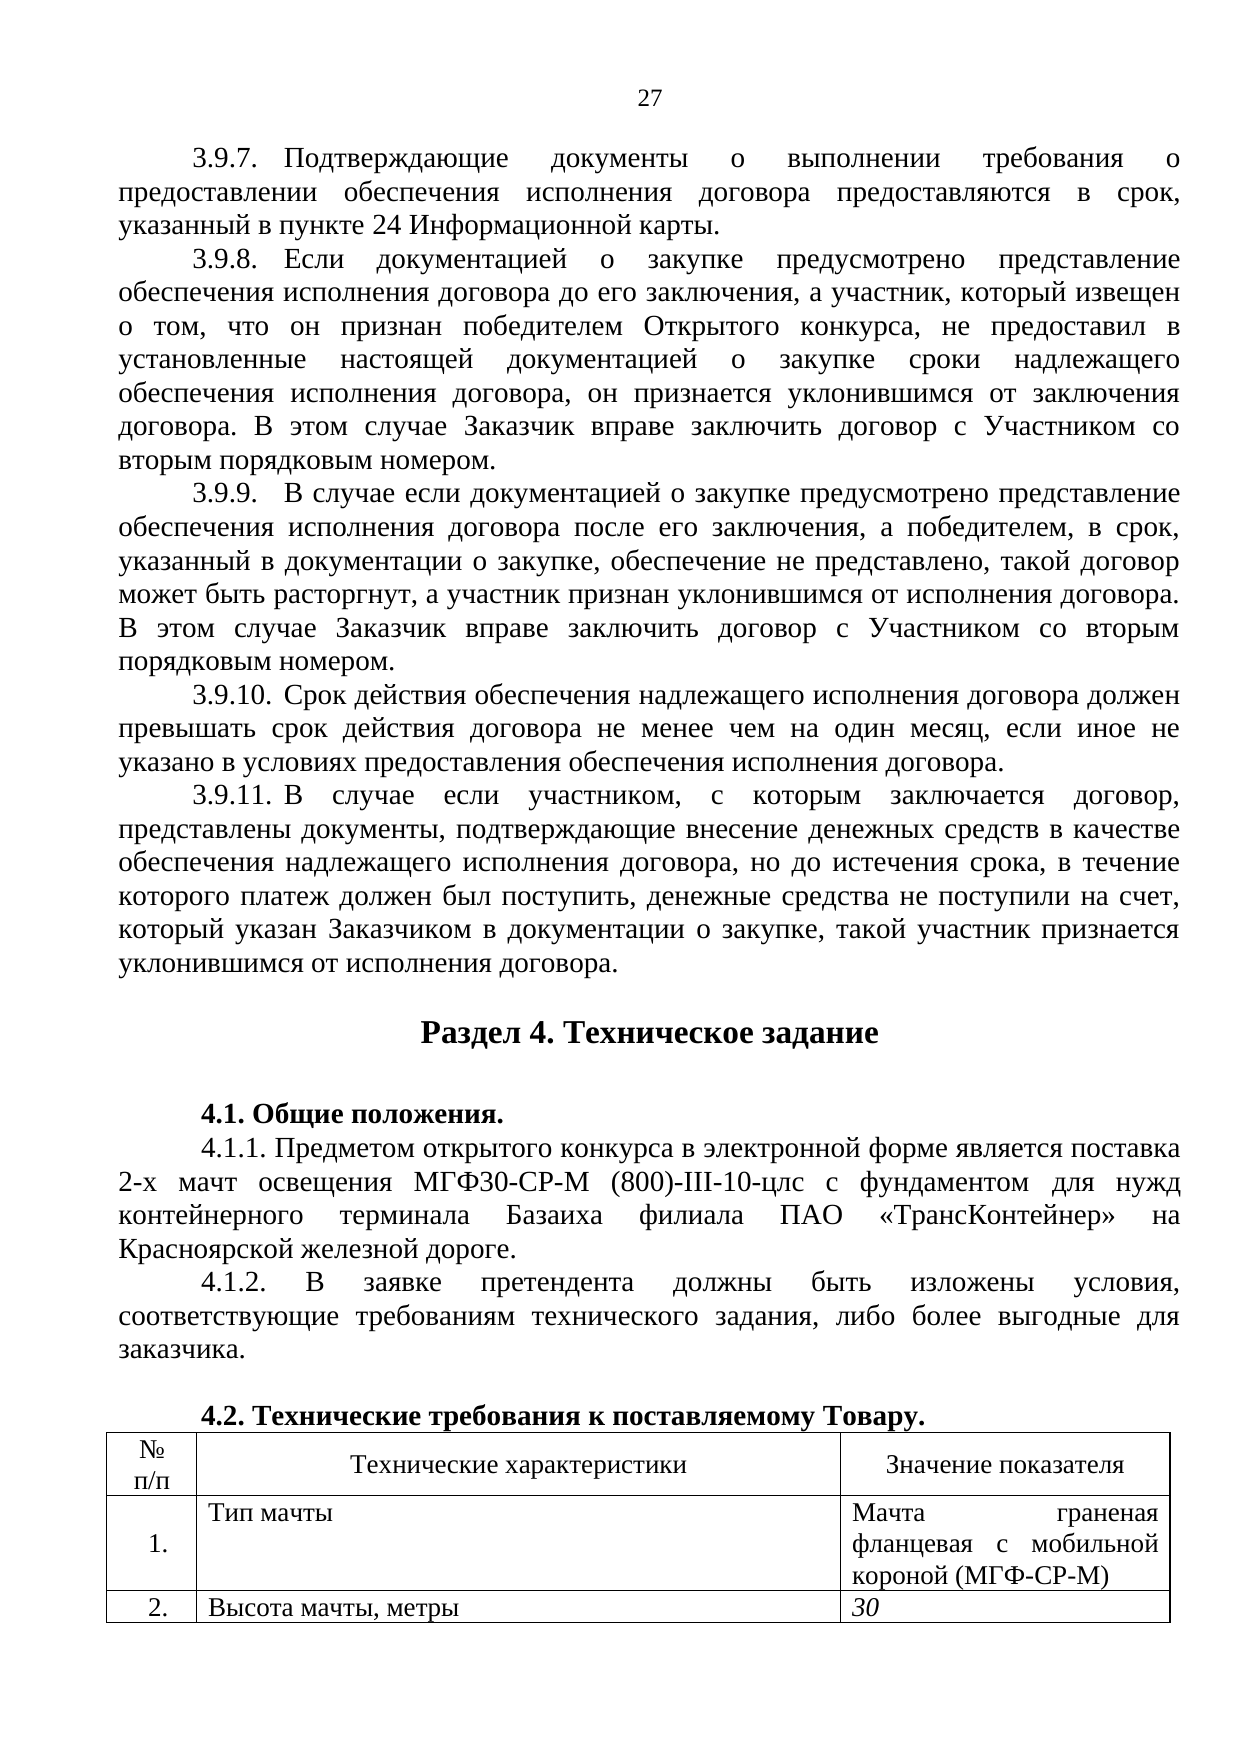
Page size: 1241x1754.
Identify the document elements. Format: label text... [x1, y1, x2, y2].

list Срок действия обеспечения надлежащего исполнения договора должен превышать срок действия договора не менее чем на один месяц, если иное не указано в условиях предоставления обеспечения исполнения договора. [118, 677, 1181, 777]
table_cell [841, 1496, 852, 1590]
text Раздел 4. Техническое задание [118, 1012, 1181, 1051]
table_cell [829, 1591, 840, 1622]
table_cell [185, 1591, 196, 1622]
table_cell [107, 1591, 148, 1622]
text 4.1. Общие положения. [118, 1097, 1181, 1130]
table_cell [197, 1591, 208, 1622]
text 4.1.1. Предметом открытого конкурса в электронной форме является поставка 2-х мачт освещения МГФ30-СР-М (800)-III-10-цлс с фундаментом для нужд контейнерного терминала Базаиха филиала ПАО «ТрансКонтейнер» на Красноярской железной дороге. [118, 1130, 1181, 1264]
list Подтверждающие документы о выполнении требования о предоставлении обеспечения исполнения договора предоставляются в срок, указанный в пункте 24 Информационной карты. [118, 140, 1181, 241]
table_cell [107, 1496, 196, 1590]
table_cell Тип мачты [197, 1496, 840, 1590]
list В случае если документацией о закупке предусмотрено представление обеспечения исполнения договора после его заключения, а победителем, в срок, указанный в документации о закупке, обеспечение не представлено, такой договор может быть расторгнут, а участник признан уклонившимся от исполнения договора. В этом случае Заказчик вправе заключить договор с Участником со вторым порядковым номером. [118, 476, 1181, 677]
table_header Значение показателя [841, 1433, 1169, 1495]
table_header Технические характеристики [197, 1433, 840, 1495]
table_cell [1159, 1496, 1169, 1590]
list Если документацией о закупке предусмотрено представление обеспечения исполнения договора до его заключения, а участник, который извещен о том, что он признан победителем Открытого конкурса, не предоставил в установленные настоящей документацией о закупке сроки надлежащего обеспечения исполнения договора, он признается уклонившимся от заключения договора. В этом случае Заказчик вправе заключить договор с Участником со вторым порядковым номером. [118, 241, 1181, 476]
text 4.1.2. В заявке претендента должны быть изложены условия, соответствующие требованиям технического задания, либо более выгодные для заказчика. [118, 1264, 1181, 1365]
list В случае если участником, с которым заключается договор, представлены документы, подтверждающие внесение денежных средств в качестве обеспечения надлежащего исполнения договора, но до истечения срока, в течение которого платеж должен был поступить, денежные средства не поступили на счет, который указан Заказчиком в документации о закупке, такой участник признается уклонившимся от исполнения договора. [118, 777, 1181, 979]
text 4.2. Технические требования к поставляемому Товару. [118, 1398, 1181, 1432]
